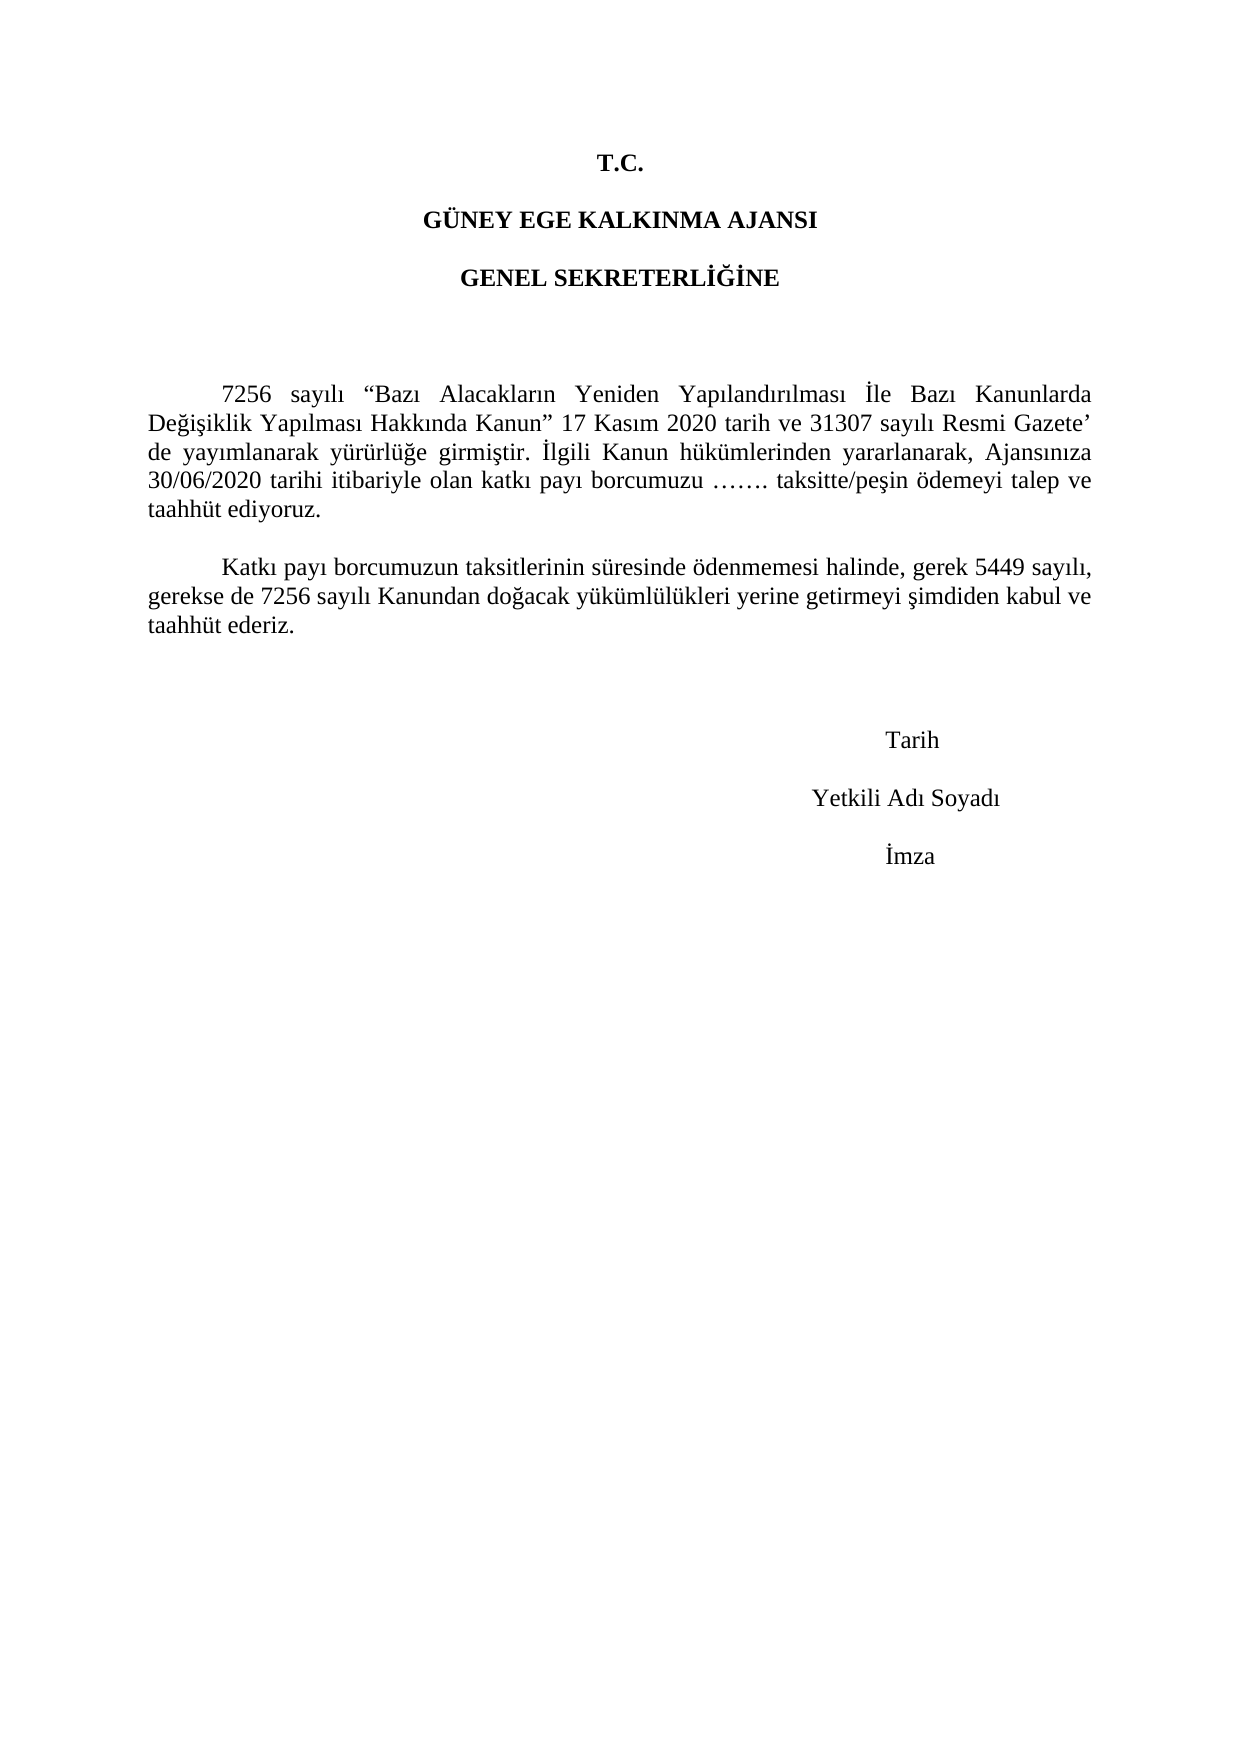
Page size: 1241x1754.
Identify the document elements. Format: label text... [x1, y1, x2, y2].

text GÜNEY EGE KALKINMA AJANSI [148, 206, 1093, 234]
text Tarih [811, 726, 1093, 754]
text İmza [811, 841, 1093, 870]
text 7256 sayılı “Bazı Alacakların Yeniden Yapılandırılması İle Bazı Kanunlarda Değişiklik Yapılması Hakkında Kanun” 17 Kasım 2020 tarih ve 31307 sayılı Resmi Gazete’ de yayımlanarak yürürlüğe girmiştir. İlgili Kanun hükümlerinden yararlanarak, Ajansınıza 30/06/2020 tarihi itibariyle olan katkı payı borcumuzu ……. taksitte/peşin ödemeyi talep ve taahhüt ediyoruz. [148, 379, 1093, 523]
text Katkı payı borcumuzun taksitlerinin süresinde ödenmemesi halinde, gerek 5449 sayılı, gerekse de 7256 sayılı Kanundan doğacak yükümlülükleri yerine getirmeyi şimdiden kabul ve taahhüt ederiz. [148, 552, 1093, 638]
text GENEL SEKRETERLİĞİNE [148, 263, 1093, 292]
text Yetkili Adı Soyadı [738, 783, 1093, 812]
text T.C. [148, 148, 1093, 176]
